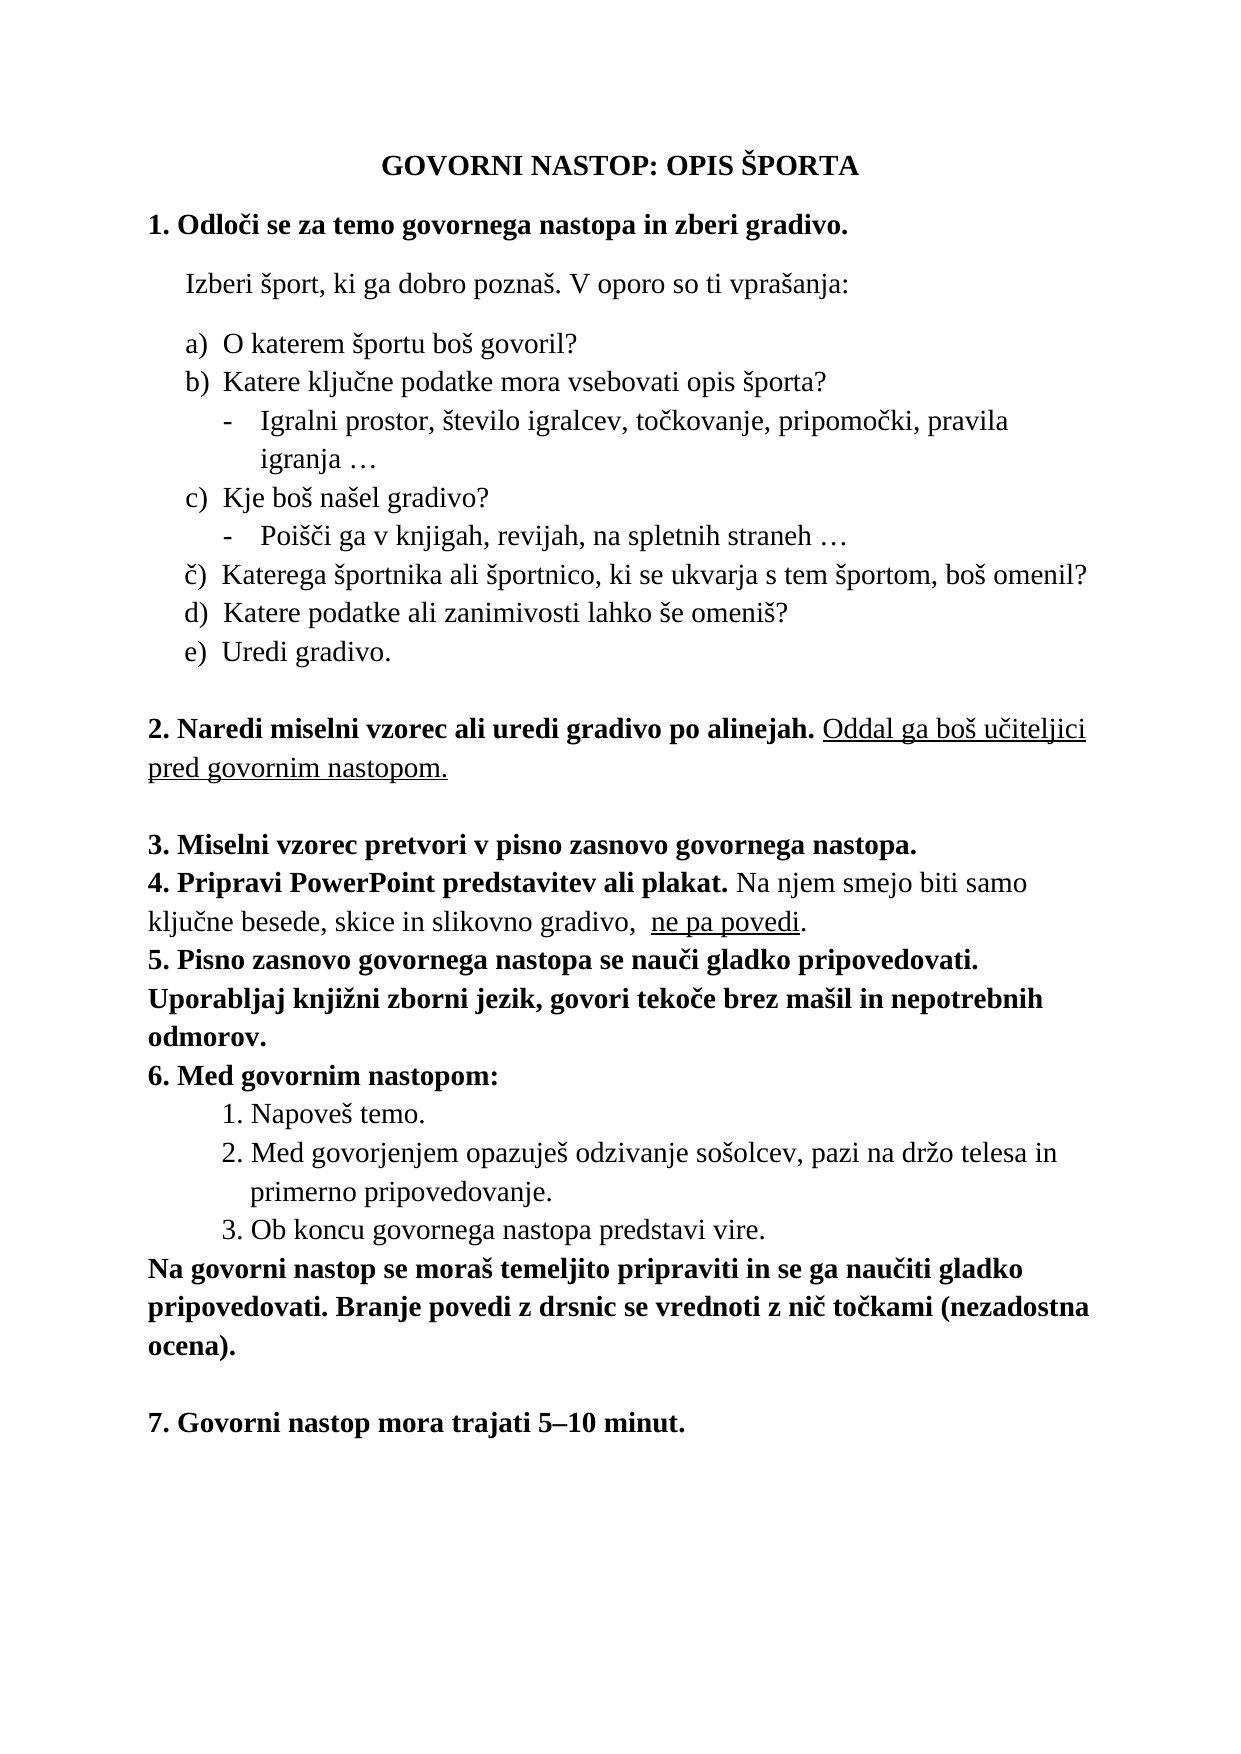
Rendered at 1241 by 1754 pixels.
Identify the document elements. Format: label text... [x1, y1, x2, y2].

text 2. Naredi miselni vzorec ali uredi gradivo po alinejah. Oddal ga boš učiteljici pred govornim nastopom. [148, 711, 1093, 783]
text 1. Odloči se za temo govornega nastopa in zberi gradivo. [148, 207, 1093, 241]
text 7. Govorni nastop mora trajati 5–10 minut. [148, 1405, 1093, 1438]
text GOVORNI NASTOP: OPIS ŠPORTA [148, 148, 1093, 181]
list Poišči ga v knjigah, revijah, na spletnih straneh … [223, 518, 1093, 552]
text 4. Pripravi PowerPoint predstavitev ali plakat. Na njem smejo biti samo ključne besede, skice in slikovno gradivo, ne pa povedi. [148, 865, 1093, 937]
text 3. Ob koncu govornega nastopa predstavi vire. [148, 1212, 1093, 1246]
text č) Katerega športnika ali športnico, ki se ukvarja s tem športom, boš omenil? [148, 557, 1093, 591]
text primerno pripovedovanje. [148, 1174, 1093, 1207]
text 5. Pisno zasnovo govornega nastopa se nauči gladko pripovedovati. Uporabljaj knjižni zborni jezik, govori tekoče brez mašil in nepotrebnih odmorov. [148, 942, 1093, 1053]
text e) Uredi gradivo. [148, 634, 1093, 668]
text Izberi šport, ki ga dobro poznaš. V oporo so ti vprašanja: [185, 266, 1093, 300]
text 3. Miselni vzorec pretvori v pisno zasnovo govornega nastopa. [148, 827, 1093, 860]
text Na govorni nastop se moraš temeljito pripraviti in se ga naučiti gladko pripovedovati. Branje povedi z drsnic se vrednoti z nič točkami (nezadostna ocena). [148, 1251, 1093, 1361]
list Igralni prostor, število igralcev, točkovanje, pripomočki, pravila igranja … [223, 403, 1093, 475]
list Katere ključne podatke mora vsebovati opis športa? [185, 364, 1093, 398]
list O katerem športu boš govoril? [185, 326, 1093, 359]
text 6. Med govornim nastopom: [148, 1058, 1093, 1092]
text d) Katere podatke ali zanimivosti lahko še omeniš? [148, 596, 1093, 629]
text 1. Napoveš temo. [148, 1097, 1093, 1130]
text 2. Med govorjenjem opazuješ odzivanje sošolcev, pazi na držo telesa in [148, 1135, 1093, 1169]
list Kje boš našel gradivo? [185, 480, 1093, 513]
